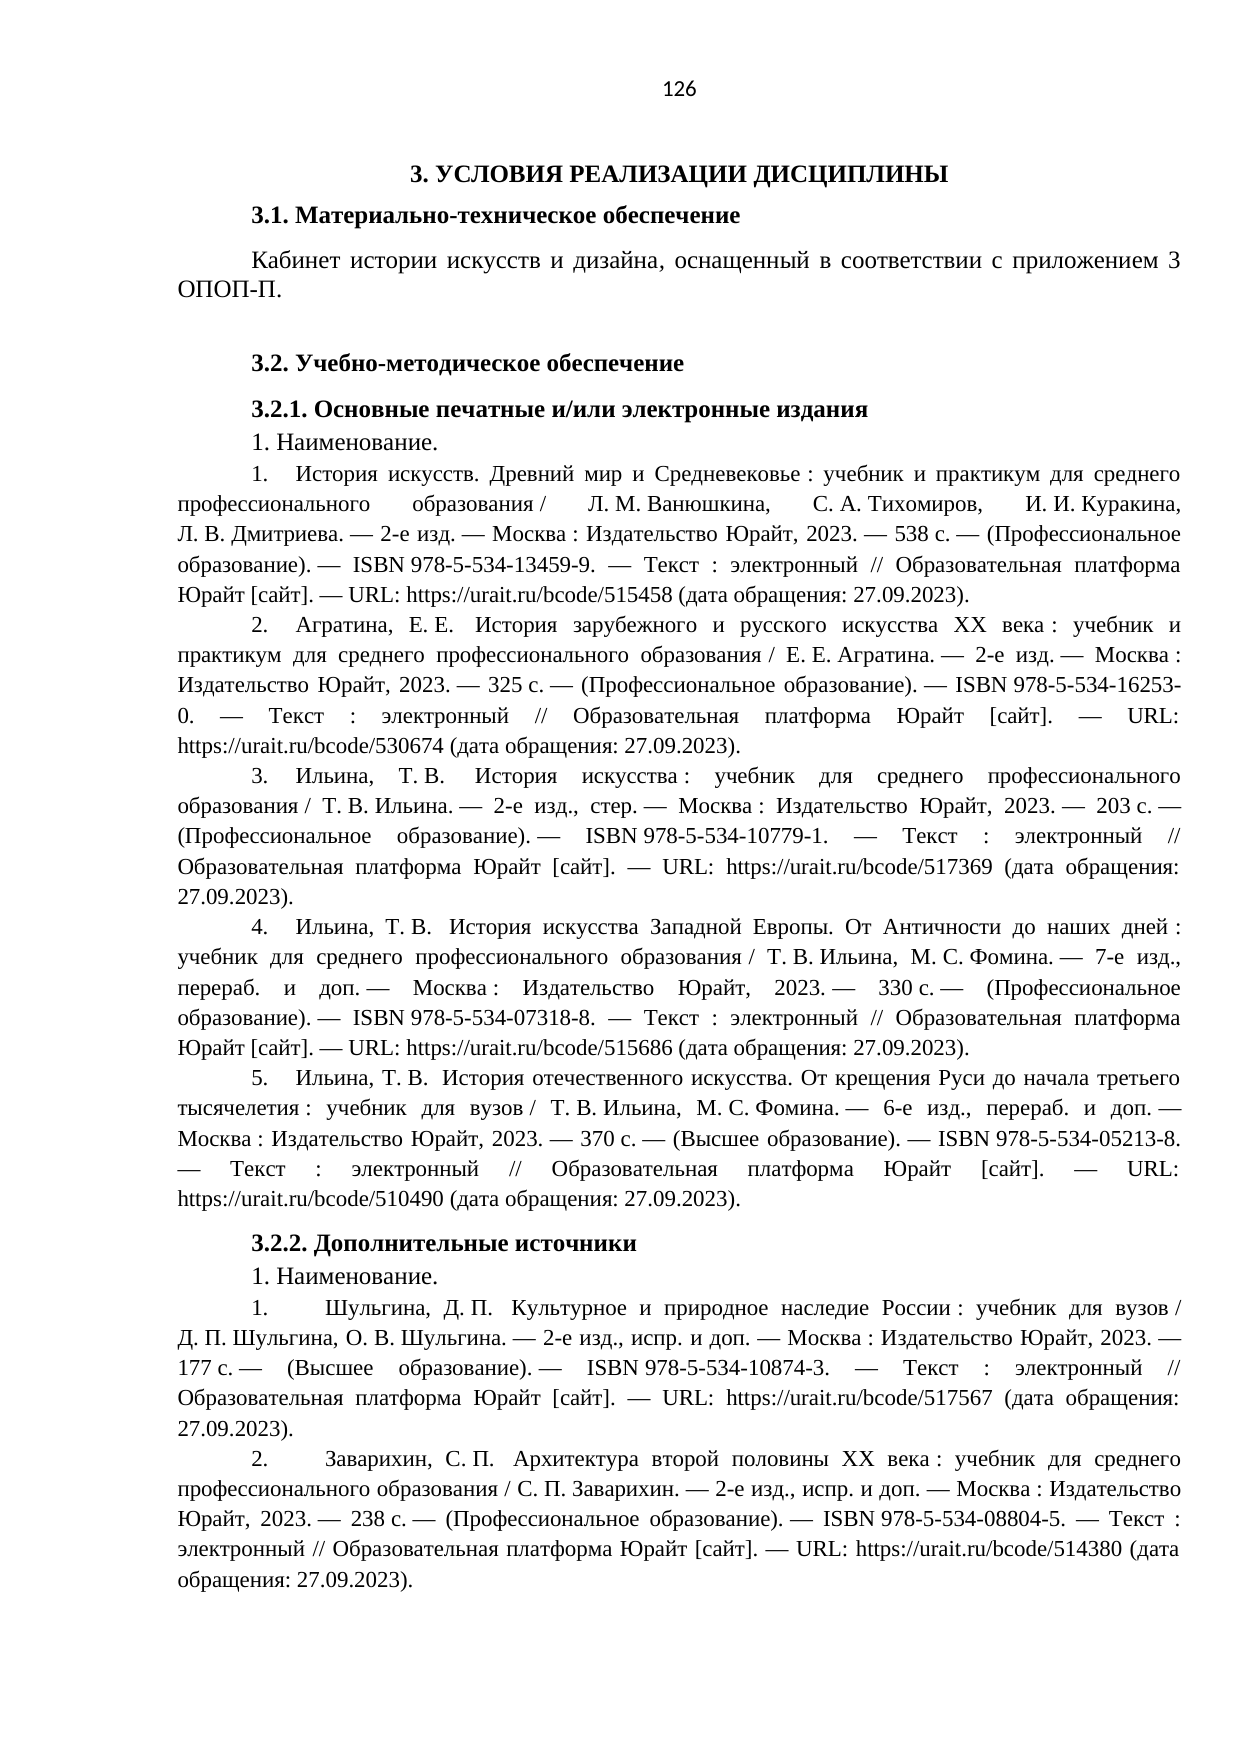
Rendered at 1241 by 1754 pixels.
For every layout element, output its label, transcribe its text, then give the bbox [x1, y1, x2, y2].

list Шульгина, Д. П. Культурное и природное наследие России : учебник для вузов / Д. П. Шульгина, О. В. Шульгина. — 2-е изд., испр. и доп. — Москва : Издательство Юрайт, 2023. — 177 с. — (Высшее образование). — ISBN 978-5-534-10874-3. — Текст : электронный // Образовательная платформа Юрайт [сайт]. — URL: https://urait.ru/bcode/517567 (дата обращения: 27.09.2023). [177, 1294, 1181, 1441]
text 3.2. Учебно-методическое обеспечение [177, 348, 1181, 377]
list Ильина, Т. В. История отечественного искусства. От крещения Руси до начала третьего тысячелетия : учебник для вузов / Т. В. Ильина, М. С. Фомина. — 6-е изд., перераб. и доп. — Москва : Издательство Юрайт, 2023. — 370 с. — (Высшее образование). — ISBN 978-5-534-05213-8. — Текст : электронный // Образовательная платформа Юрайт [сайт]. — URL: https://urait.ru/bcode/510490 (дата обращения: 27.09.2023). [177, 1064, 1181, 1211]
list Ильина, Т. В. История искусства Западной Европы. От Античности до наших дней : учебник для среднего профессионального образования / Т. В. Ильина, М. С. Фомина. — 7-е изд., перераб. и доп. — Москва : Издательство Юрайт, 2023. — 330 с. — (Профессиональное образование). — ISBN 978-5-534-07318-8. — Текст : электронный // Образовательная платформа Юрайт [сайт]. — URL: https://urait.ru/bcode/515686 (дата обращения: 27.09.2023). [177, 913, 1181, 1060]
text 3.1. Материально-техническое обеспечение [177, 200, 1181, 229]
list История искусств. Древний мир и Средневековье : учебник и практикум для среднего профессионального образования / Л. М. Ванюшкина, С. А. Тихомиров, И. И. Куракина, Л. В. Дмитриева. — 2-е изд. — Москва : Издательство Юрайт, 2023. — 538 с. — (Профессиональное образование). — ISBN 978-5-534-13459-9. — Текст : электронный // Образовательная платформа Юрайт [сайт]. — URL: https://urait.ru/bcode/515458 (дата обращения: 27.09.2023). [177, 460, 1181, 607]
text Кабинет истории искусств и дизайна, оснащенный в соответствии с приложением 3 ОПОП-П. [177, 245, 1181, 303]
text 1. Наименование. [177, 427, 1181, 456]
list 3.2.1. Основные печатные и/или электронные издания [177, 394, 1181, 423]
text 3.2.2. Дополнительные источники [177, 1228, 1181, 1256]
text 3. Условия реализации ДИСЦИПЛИНЫ [177, 159, 1181, 187]
list Заварихин, С. П. Архитектура второй половины XX века : учебник для среднего профессионального образования / С. П. Заварихин. — 2-е изд., испр. и доп. — Москва : Издательство Юрайт, 2023. — 238 с. — (Профессиональное образование). — ISBN 978-5-534-08804-5. — Текст : электронный // Образовательная платформа Юрайт [сайт]. — URL: https://urait.ru/bcode/514380 (дата обращения: 27.09.2023). [177, 1445, 1181, 1592]
text 1. Наименование. [177, 1261, 1181, 1289]
list Ильина, Т. В. История искусства : учебник для среднего профессионального образования / Т. В. Ильина. — 2-е изд., стер. — Москва : Издательство Юрайт, 2023. — 203 с. — (Профессиональное образование). — ISBN 978-5-534-10779-1. — Текст : электронный // Образовательная платформа Юрайт [сайт]. — URL: https://urait.ru/bcode/517369 (дата обращения: 27.09.2023). [177, 762, 1181, 909]
list Агратина, Е. Е. История зарубежного и русского искусства ХХ века : учебник и практикум для среднего профессионального образования / Е. Е. Агратина. — 2-е изд. — Москва : Издательство Юрайт, 2023. — 325 с. — (Профессиональное образование). — ISBN 978-5-534-16253-0. — Текст : электронный // Образовательная платформа Юрайт [сайт]. — URL: https://urait.ru/bcode/530674 (дата обращения: 27.09.2023). [177, 611, 1181, 758]
